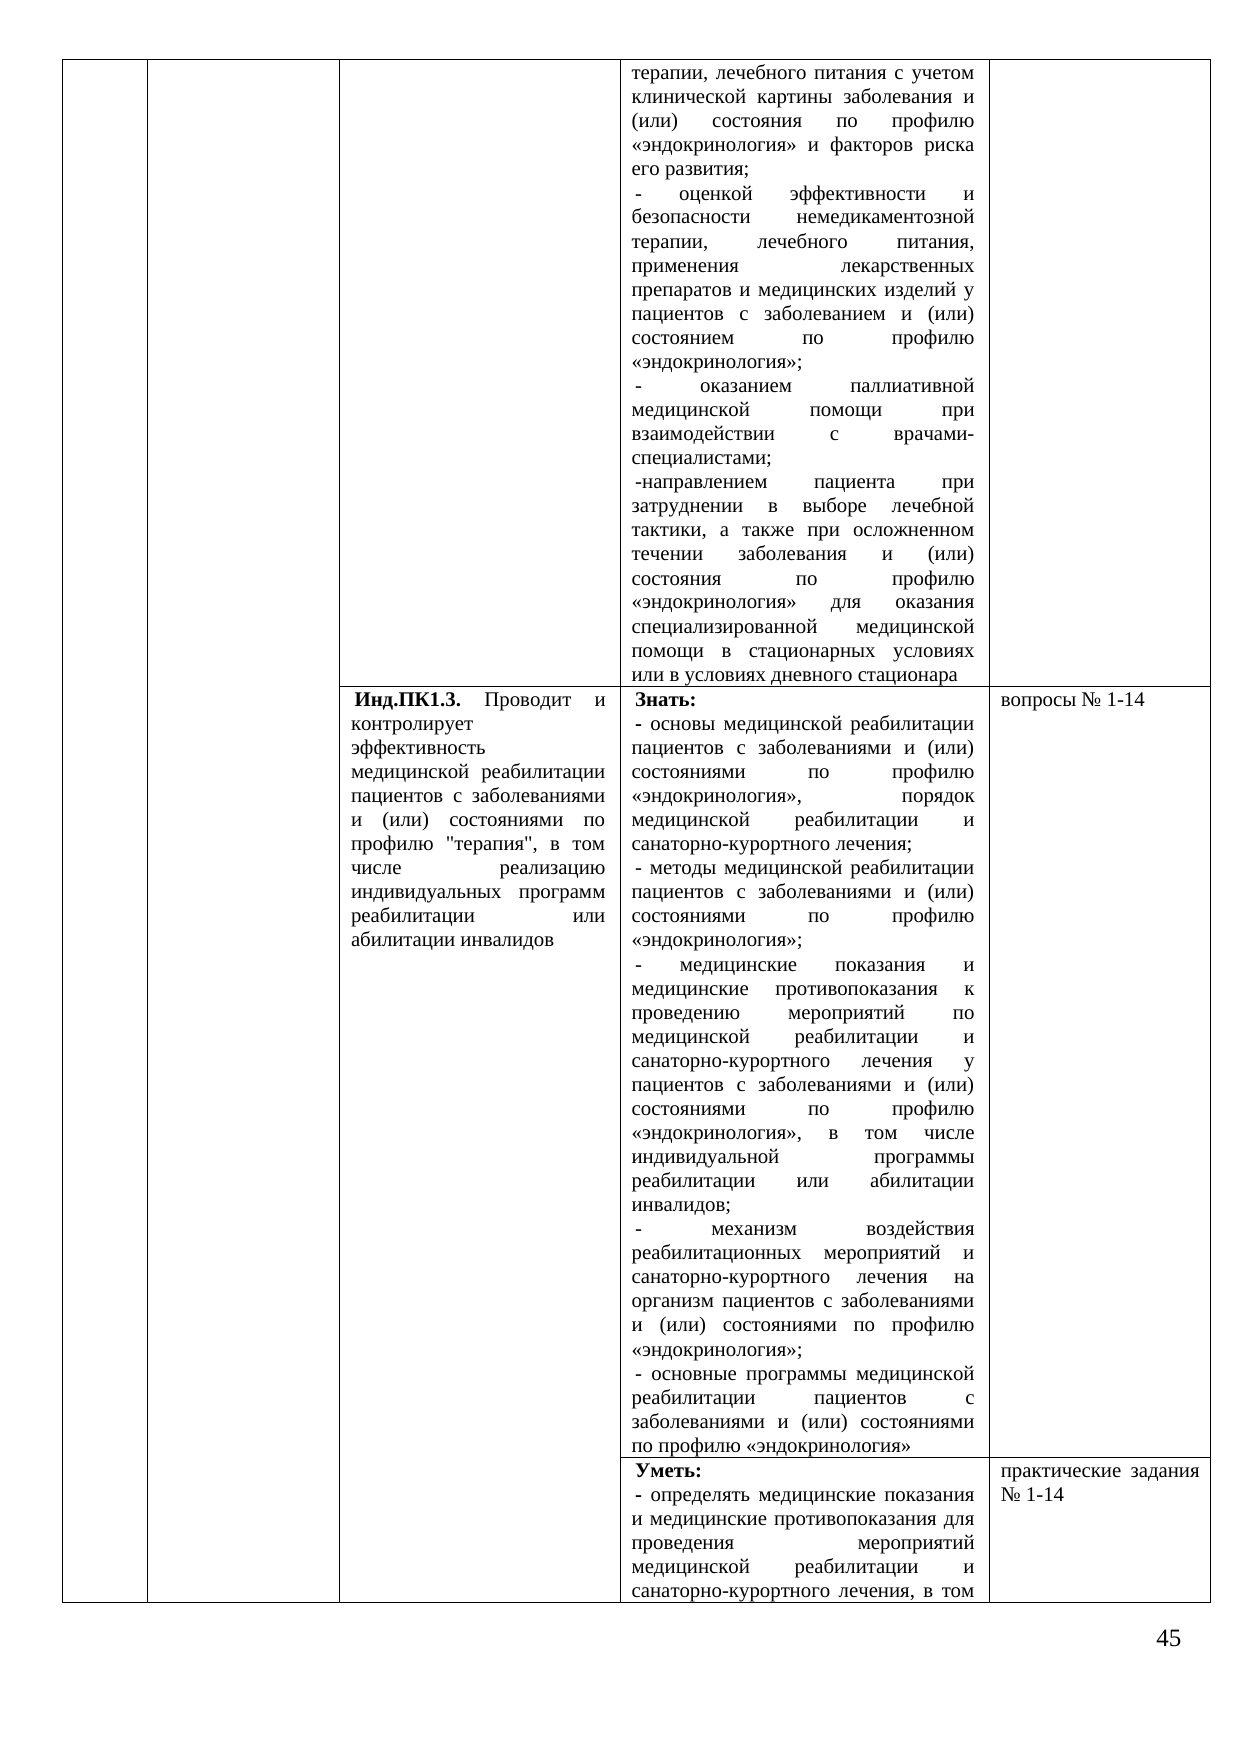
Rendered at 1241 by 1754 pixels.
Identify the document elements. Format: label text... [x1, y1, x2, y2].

table_cell Инд.ПК1.3. Проводит и контролирует эффективность медицинской реабилитации пациентов с заболеваниями и (или) состояниями по профилю "терапия", в том числе реализацию индивидуальных программ реабилитации или абилитации инвалидов [340, 687, 620, 1602]
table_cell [990, 1458, 1210, 1602]
table_cell Знать: - основы медицинской реабилитации пациентов с заболеваниями и (или) состояниями по профилю «эндокринология», порядок медицинской реабилитации и санаторно-курортного лечения; - методы медицинской реабилитации пациентов с заболеваниями и (или) состояниями по профилю «эндокринология»; - медицинские показания и медицинские противопоказания к проведению мероприятий по медицинской реабилитации и санаторно-курортного лечения у пациентов с заболеваниями и (или) состояниями по профилю «эндокринология», в том числе индивидуальной программы реабилитации или абилитации инвалидов; - механизм воздействия реабилитационных мероприятий и санаторно-курортного лечения на организм пациентов с заболеваниями и (или) состояниями по профилю «эндокринология»; - основные программы медицинской реабилитации пациентов с заболеваниями и (или) состояниями по профилю «эндокринология» [621, 687, 989, 1457]
table_cell вопросы № 1-14 [990, 687, 1210, 1457]
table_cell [621, 60, 989, 686]
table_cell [621, 1458, 989, 1602]
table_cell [990, 60, 1210, 686]
